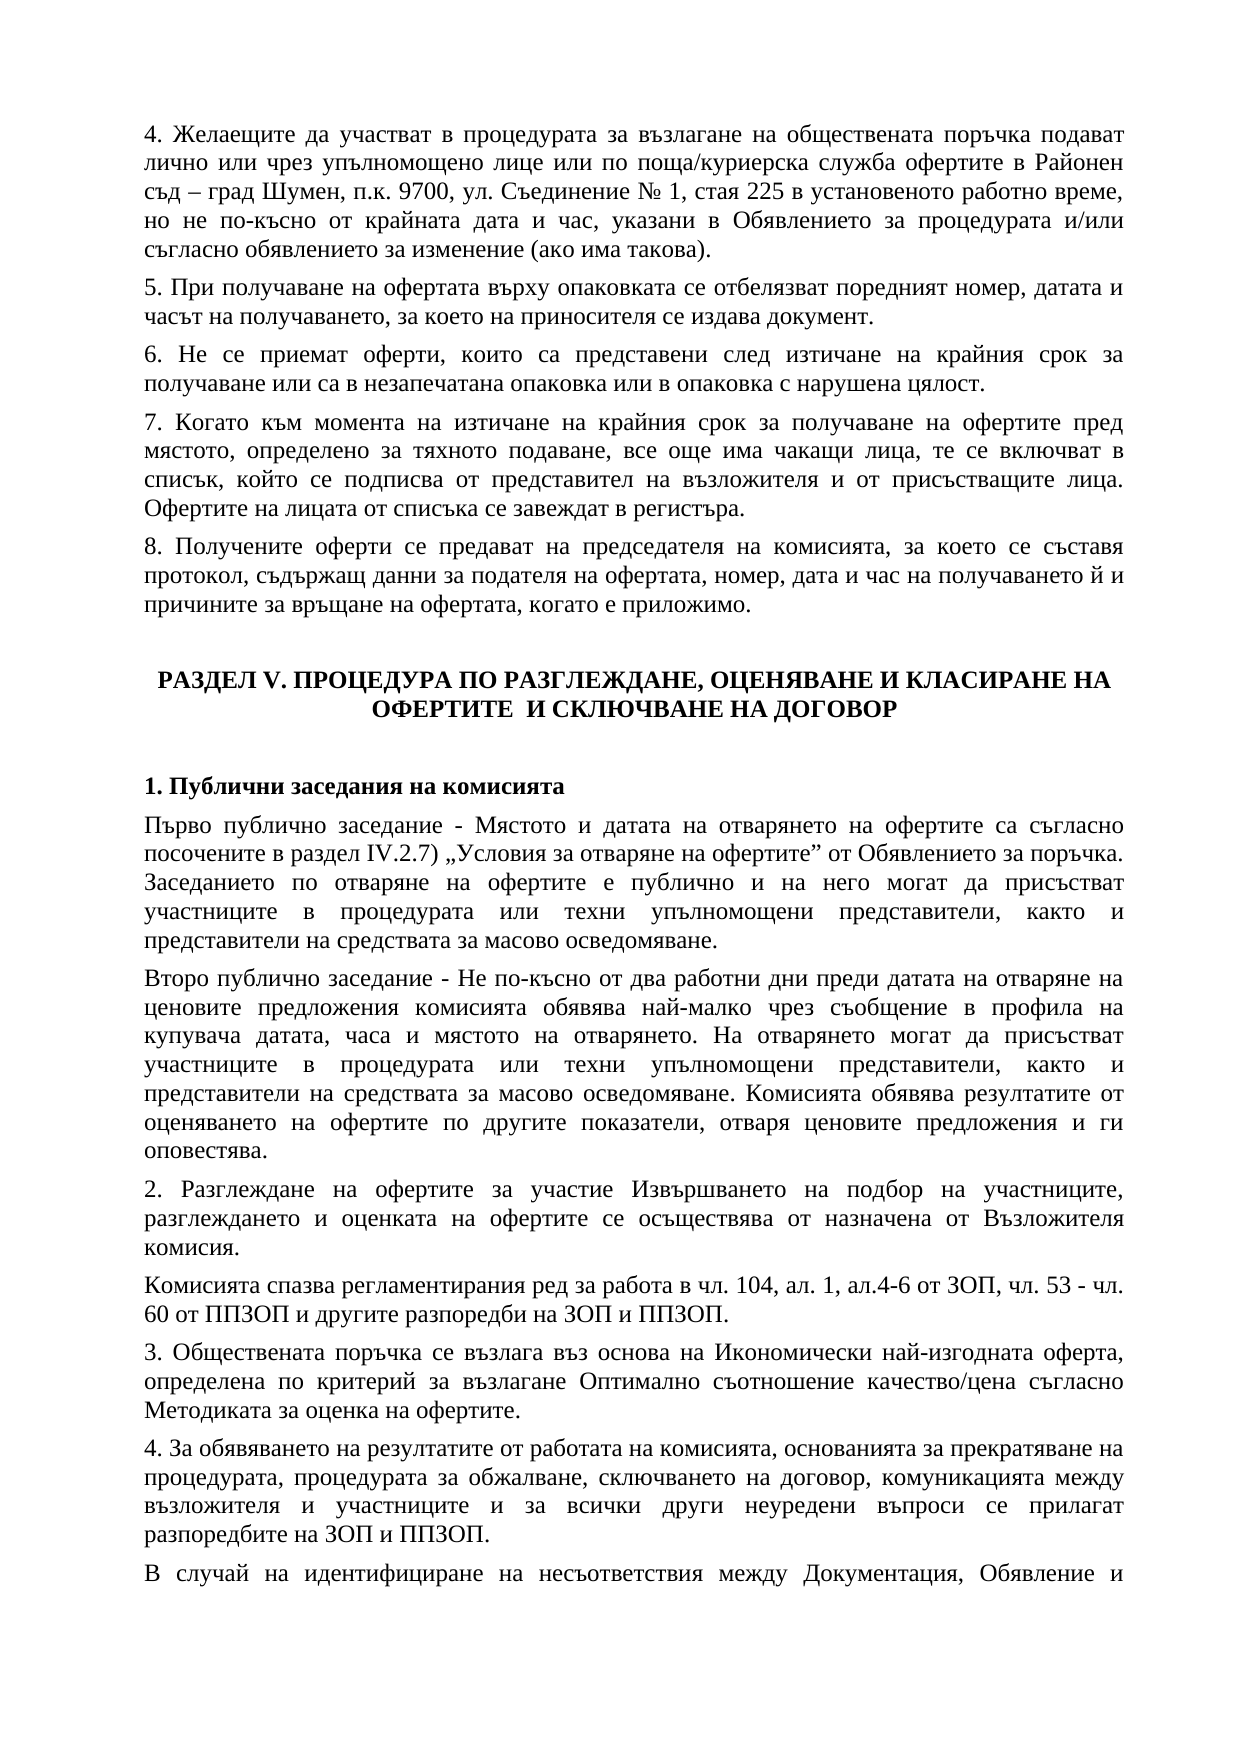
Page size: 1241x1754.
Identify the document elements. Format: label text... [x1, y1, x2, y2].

text РАЗДЕЛ V. ПРОЦЕДУРА ПО РАЗГЛЕЖДАНЕ, ОЦЕНЯВАНЕ И КЛАСИРАНЕ НА ОФЕРТИТЕ И СКЛЮЧВАНЕ НА ДОГОВОР [144, 666, 1125, 723]
text 1. Публични заседания на комисията [144, 771, 1125, 800]
text 4. За обявяването на резултатите от работата на комисията, основанията за прекратяване на процедурата, процедурата за обжалване, сключването на договор, комуникацията между възложителя и участниците и за всички други неуредени въпроси се прилагат разпоредбите на ЗОП и ППЗОП. [144, 1433, 1125, 1548]
text 2. Разглеждане на офертите за участие Извършването на подбор на участниците, разглеждането и оценката на офертите се осъществява от назначена от Възложителя комисия. [144, 1174, 1125, 1260]
text Първо публично заседание - Мястото и датата на отварянето на офертите са съгласно посочените в раздел IV.2.7) „Условия за отваряне на офертите” от Обявлението за поръчка. Заседанието по отваряне на офертите е публично и на него могат да присъстват участниците в процедурата или техни упълномощени представители, както и представители на средствата за масово осведомяване. [144, 810, 1125, 953]
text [144, 1558, 1125, 1587]
text 5. При получаване на офертата върху опаковката се отбелязват поредният номер, датата и часът на получаването, за което на приносителя се издава документ. [144, 272, 1125, 330]
text Комисията спазва регламентирания ред за работа в чл. 104, ал. 1, ал.4-6 от ЗОП, чл. 53 - чл. 60 от ППЗОП и другите разпоредби на ЗОП и ППЗОП. [144, 1270, 1125, 1327]
text 8. Получените оферти се предават на председателя на комисията, за което се съставя протокол, съдържащ данни за подателя на офертата, номер, дата и час на получаването й и причините за връщане на офертата, когато е приложимо. [144, 531, 1125, 617]
text 4. Желаещите да участват в процедурата за възлагане на обществената поръчка подават лично или чрез упълномощено лице или по поща/куриерска служба офертите в Районен съд – град Шумен, п.к. 9700, ул. Съединение № 1, стая 225 в установеното работно време, но не по-късно от крайната дата и час, указани в Обявлението за процедурата и/или съгласно обявлението за изменение (ако има такова). [144, 119, 1125, 262]
text Второ публично заседание - Не по-късно от два работни дни преди датата на отваряне на ценовите предложения комисията обявява най-малко чрез съобщение в профила на купувача датата, часа и мястото на отварянето. На отварянето могат да присъстват участниците в процедурата или техни упълномощени представители, както и представители на средствата за масово осведомяване. Комисията обявява резултатите от оценяването на офертите по другите показатели, отваря ценовите предложения и ги оповестява. [144, 963, 1125, 1164]
text 6. Не се приемат оферти, които са представени след изтичане на крайния срок за получаване или са в незапечатана опаковка или в опаковка с нарушена цялост. [144, 339, 1125, 397]
text 7. Когато към момента на изтичане на крайния срок за получаване на офертите пред мястото, определено за тяхното подаване, все още има чакащи лица, те се включват в списък, който се подписва от представител на възложителя и от присъстващите лица. Офертите на лицата от списъка се завеждат в регистъра. [144, 407, 1125, 522]
text 3. Обществената поръчка се възлага въз основа на Икономически най-изгодната оферта, определена по критерий за възлагане Оптимално съотношение качество/цена съгласно Методиката за оценка на офертите. [144, 1337, 1125, 1423]
